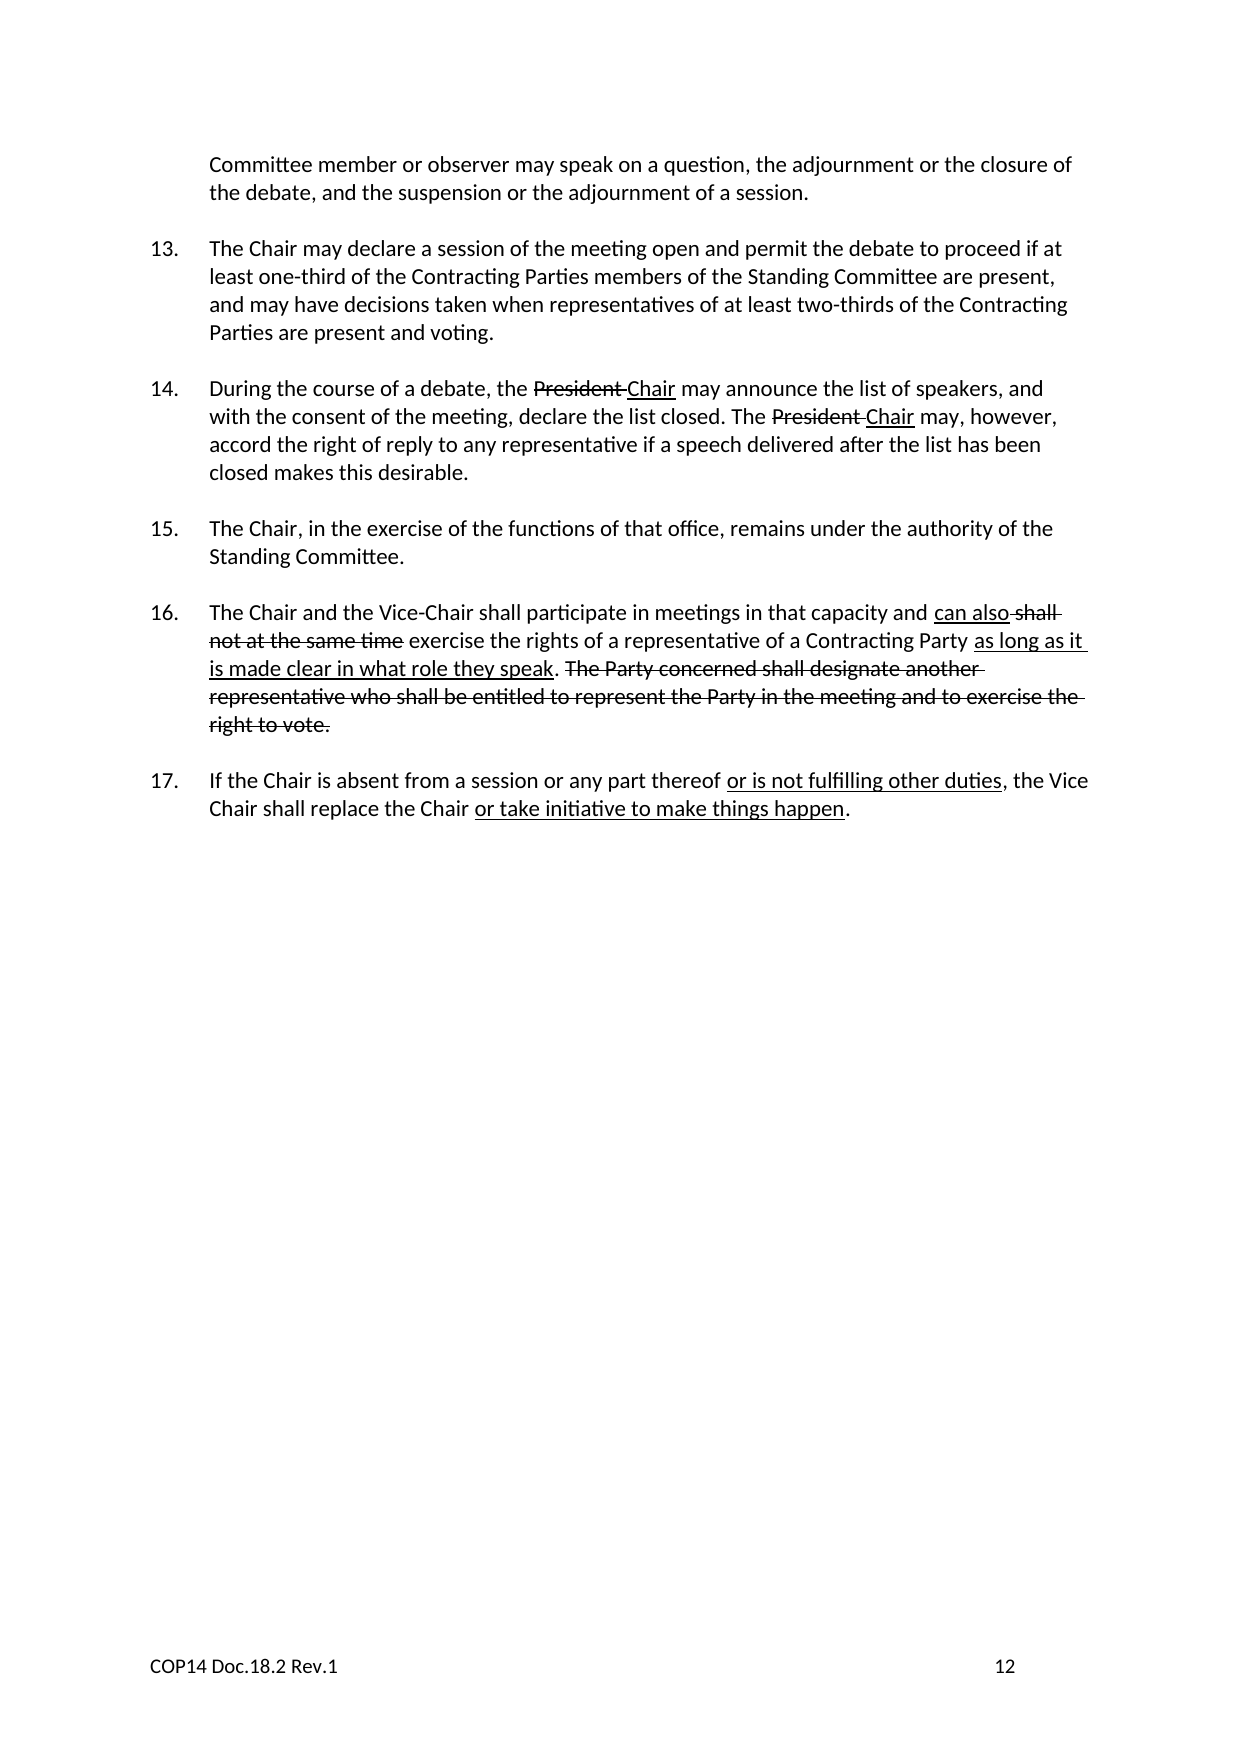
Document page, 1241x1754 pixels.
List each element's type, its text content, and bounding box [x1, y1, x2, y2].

list 17. If the Chair is absent from a session or any part thereof or is not fulfilling other duties, the Vice Chair shall replace the Chair or take initiative to make things happen. [150, 766, 1090, 822]
list 14. During the course of a debate, the President Chair may announce the list of speakers, and with the consent of the meeting, declare the list closed. The President Chair may, however, accord the right of reply to any representative if a speech delivered after the list has been closed makes this desirable. [150, 374, 1090, 486]
list 15. The Chair, in the exercise of the functions of that office, remains under the authority of the Standing Committee. [150, 514, 1090, 570]
list 13. The Chair may declare a session of the meeting open and permit the debate to proceed if at least one-third of the Contracting Parties members of the Standing Committee are present, and may have decisions taken when representatives of at least two-thirds of the Contracting Parties are present and voting. [150, 234, 1090, 346]
list 16. The Chair and the Vice-Chair shall participate in meetings in that capacity and can also shall not at the same time exercise the rights of a representative of a Contracting Party as long as it is made clear in what role they speak. The Party concerned shall designate another representative who shall be entitled to represent the Party in the meeting and to exercise the right to vote. [150, 598, 1090, 738]
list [150, 150, 1090, 206]
